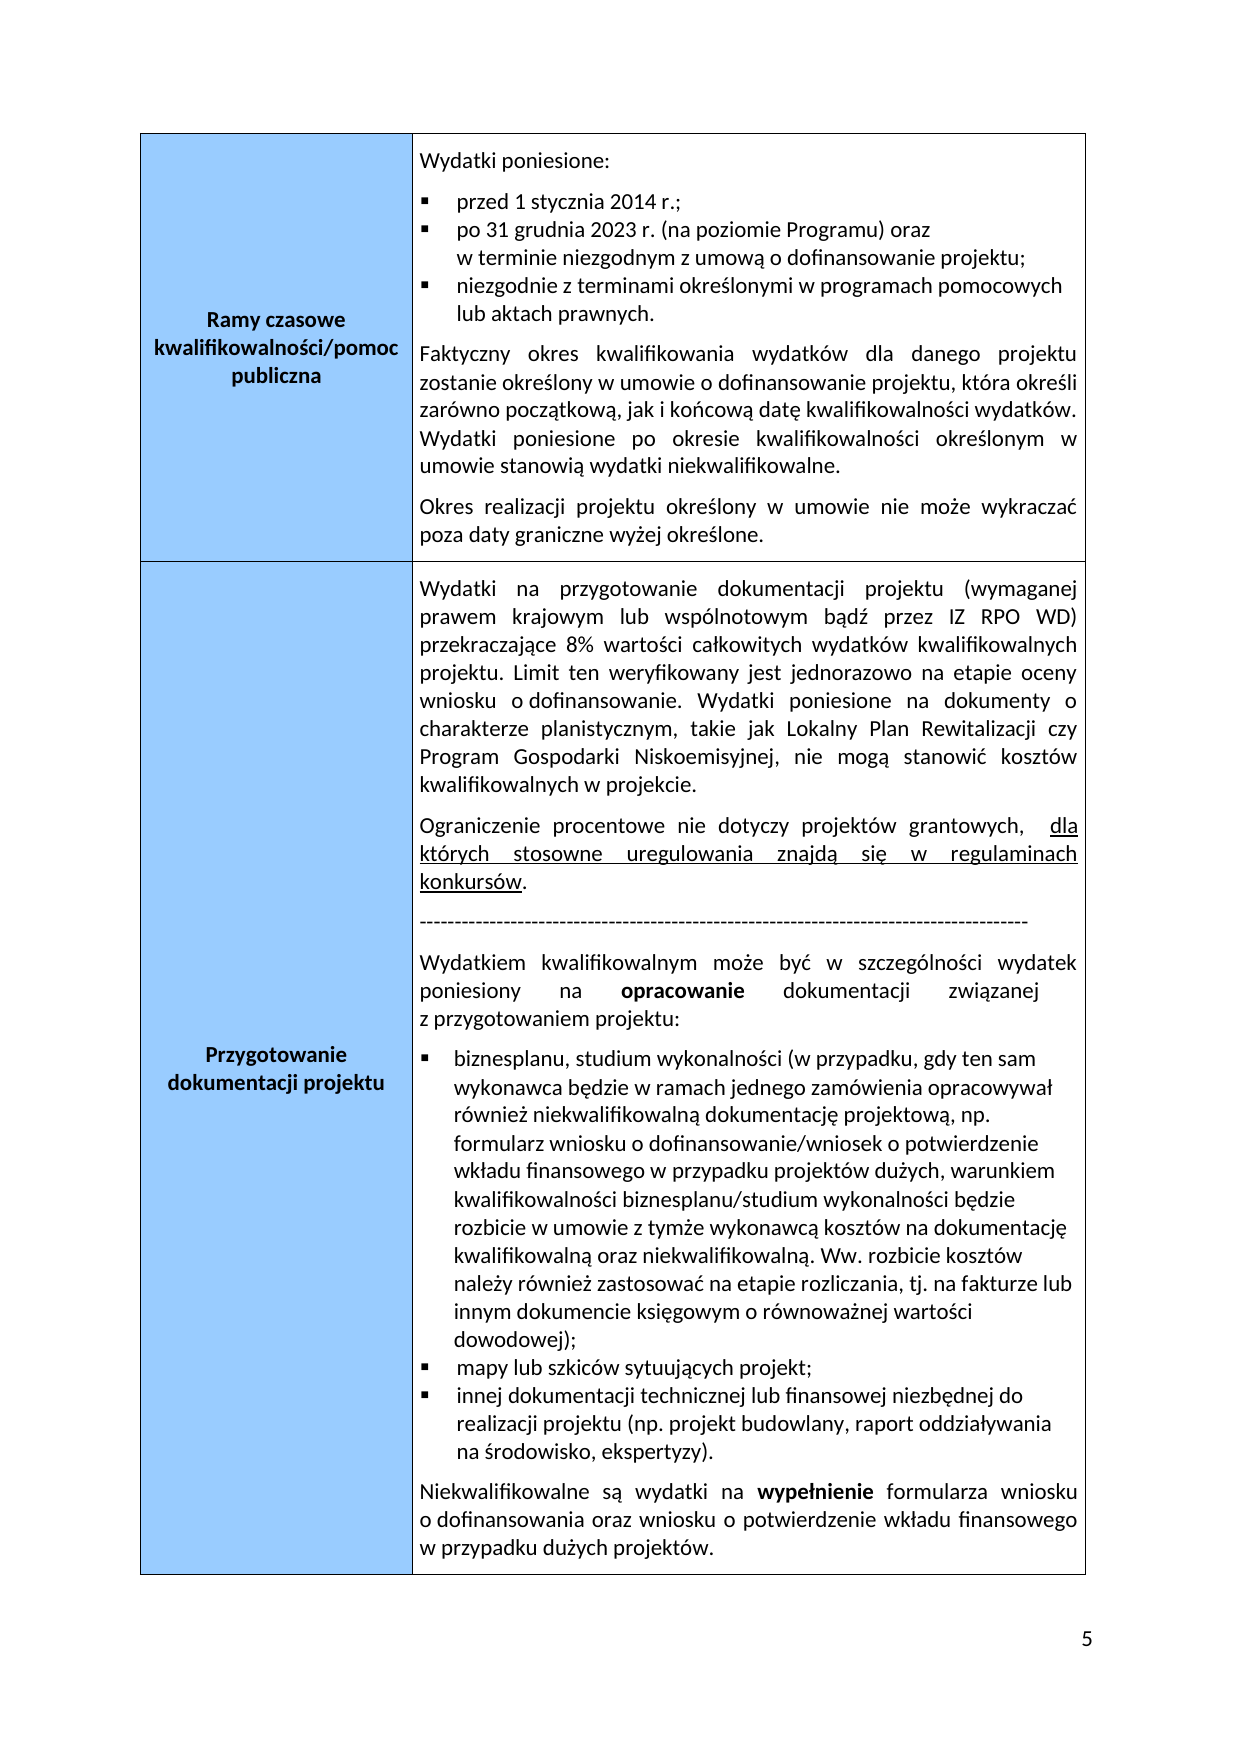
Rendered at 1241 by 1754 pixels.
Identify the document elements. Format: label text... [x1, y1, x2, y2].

table_cell Wydatki poniesione: przed 1 stycznia 2014 r.; po 31 grudnia 2023 r. (na poziomie Programu) oraz w terminie niezgodnym z umową o dofinansowanie projektu; niezgodnie z terminami określonymi w programach pomocowych lub aktach prawnych. Faktyczny okres kwalifikowania wydatków dla danego projektu zostanie określony w umowie o dofinansowanie projektu, która określi zarówno początkową, jak i końcową datę kwalifikowalności wydatków. Wydatki poniesione po okresie kwalifikowalności określonym w umowie stanowią wydatki niekwalifikowalne. Okres realizacji projektu określony w umowie nie może wykraczać poza daty graniczne wyżej określone. [413, 134, 1085, 561]
table_cell Wydatki na przygotowanie dokumentacji projektu (wymaganej prawem krajowym lub wspólnotowym bądź przez IZ RPO WD) przekraczające 8% wartości całkowitych wydatków kwalifikowalnych projektu. Limit ten weryfikowany jest jednorazowo na etapie oceny wniosku o dofinansowanie. Wydatki poniesione na dokumenty o charakterze planistycznym, takie jak Lokalny Plan Rewitalizacji czy Program Gospodarki Niskoemisyjnej, nie mogą stanowić kosztów kwalifikowalnych w projekcie. Ograniczenie procentowe nie dotyczy projektów grantowych, dla których stosowne uregulowania znajdą się w regulaminach konkursów. --------------------------------------------------------------------------------------- Wydatkiem kwalifikowalnym może być w szczególności wydatek poniesiony na opracowanie dokumentacji związanej z przygotowaniem projektu: biznesplanu, studium wykonalności (w przypadku, gdy ten sam wykonawca będzie w ramach jednego zamówienia opracowywał również niekwalifikowalną dokumentację projektową, np. formularz wniosku o dofinansowanie/wniosek o potwierdzenie wkładu finansowego w przypadku projektów dużych, warunkiem kwalifikowalności biznesplanu/studium wykonalności będzie rozbicie w umowie z tymże wykonawcą kosztów na dokumentację kwalifikowalną oraz niekwalifikowalną. Ww. rozbicie kosztów należy również zastosować na etapie rozliczania, tj. na fakturze lub innym dokumencie księgowym o równoważnej wartości dowodowej); mapy lub szkiców sytuujących projekt; innej dokumentacji technicznej lub finansowej niezbędnej do realizacji projektu (np. projekt budowlany, raport oddziaływania na środowisko, ekspertyzy). Niekwalifikowalne są wydatki na wypełnienie formularza wniosku o dofinansowania oraz wniosku o potwierdzenie wkładu finansowego w przypadku dużych projektów. [413, 562, 1085, 1574]
table_cell Przygotowanie dokumentacji projektu [141, 562, 412, 1574]
table_cell Ramy czasowe kwalifikowalności/pomoc publiczna [141, 134, 412, 561]
